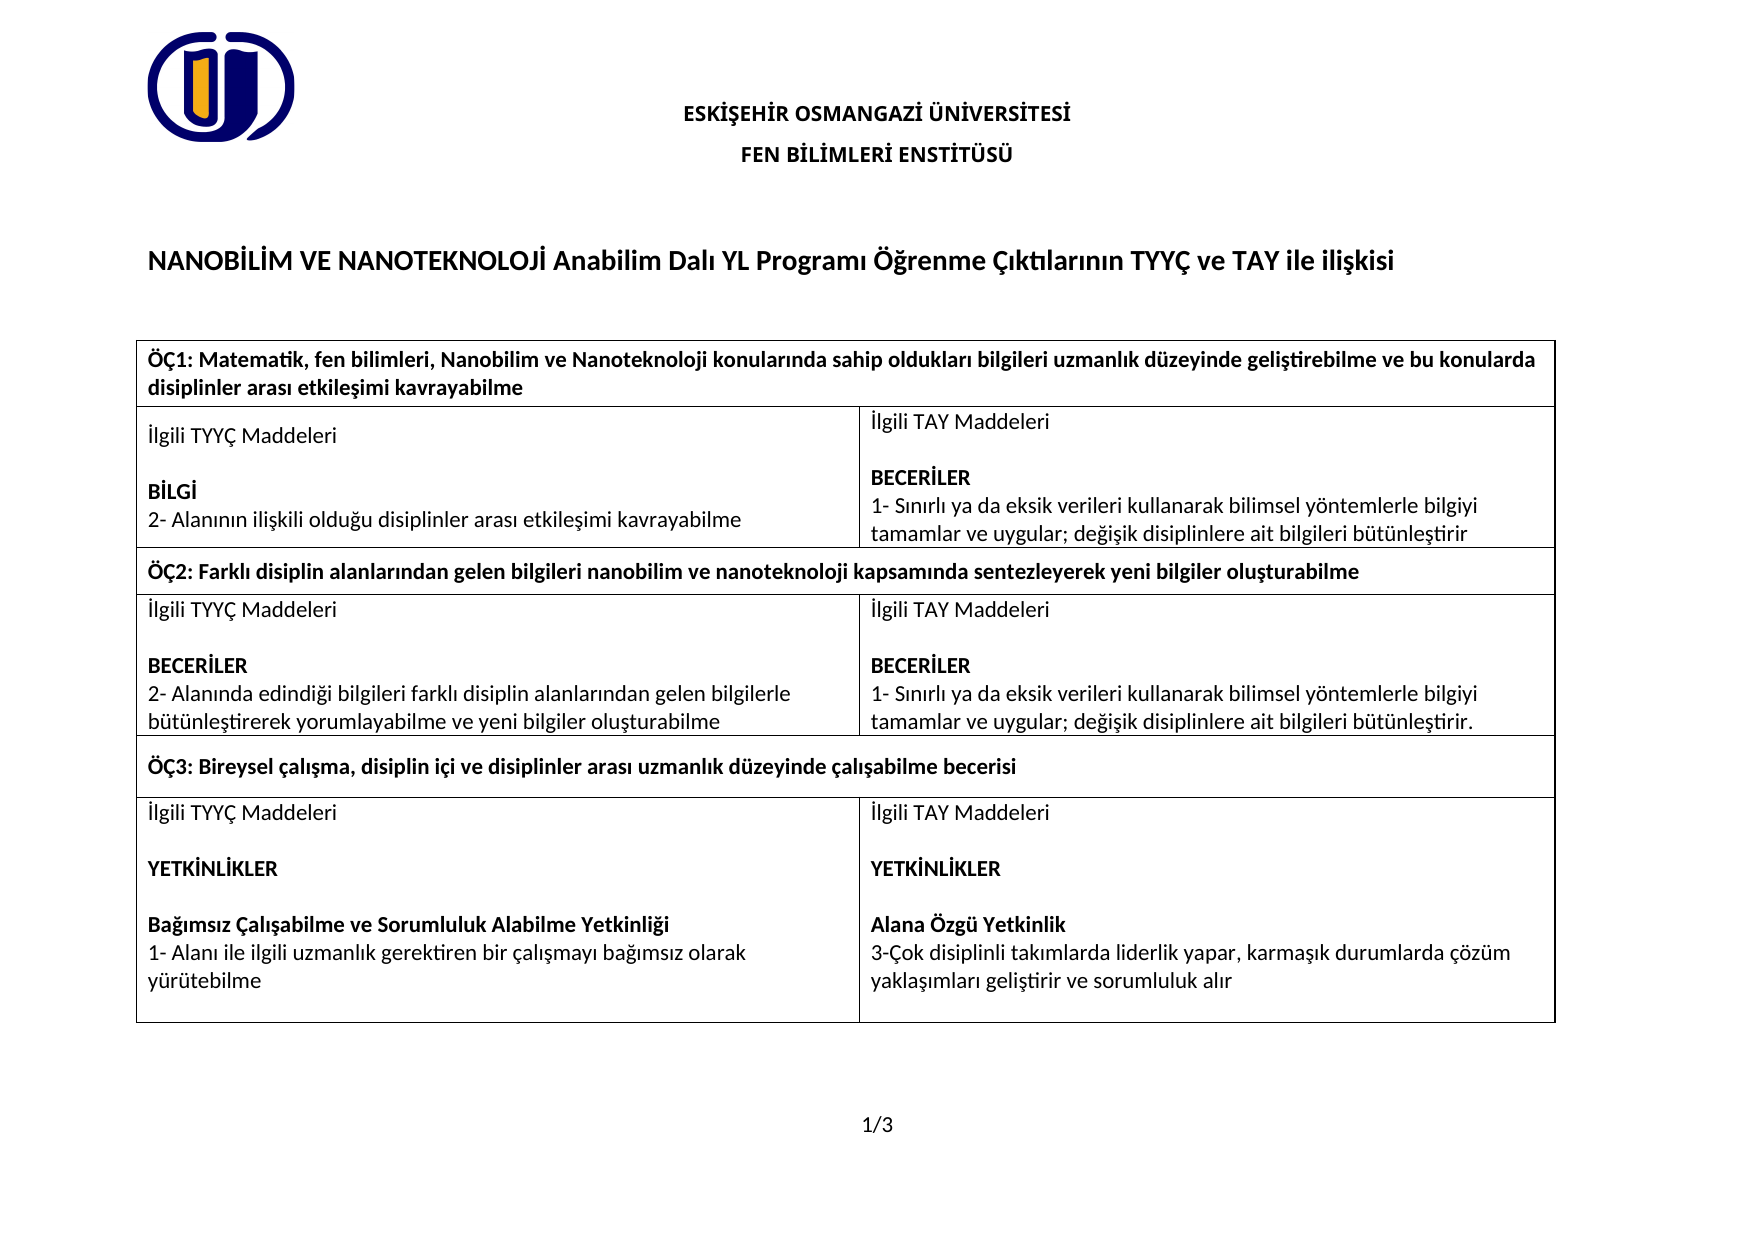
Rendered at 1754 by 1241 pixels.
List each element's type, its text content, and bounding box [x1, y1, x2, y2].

table_cell İlgili TYYÇ Maddeleri YETKİNLİKLER Bağımsız Çalışabilme ve Sorumluluk Alabilme Yetkinliği 1- Alanı ile ilgili uzmanlık gerektiren bir çalışmayı bağımsız olarak yürütebilme [137, 798, 859, 1022]
table_cell ÖÇ3: Bireysel çalışma, disiplin içi ve disiplinler arası uzmanlık düzeyinde çalışabilme becerisi [137, 736, 1554, 797]
table_cell İlgili TAY Maddeleri BECERİLER 1- Sınırlı ya da eksik verileri kullanarak bilimsel yöntemlerle bilgiyi tamamlar ve uygular; değişik disiplinlere ait bilgileri bütünleştirir. [860, 595, 1554, 735]
table_cell ÖÇ2: Farklı disiplin alanlarından gelen bilgileri nanobilim ve nanoteknoloji kapsamında sentezleyerek yeni bilgiler oluşturabilme [137, 548, 1554, 594]
table_cell İlgili TAY Maddeleri BECERİLER 1- Sınırlı ya da eksik verileri kullanarak bilimsel yöntemlerle bilgiyi tamamlar ve uygular; değişik disiplinlere ait bilgileri bütünleştirir [860, 407, 1554, 547]
table_cell İlgili TYYÇ Maddeleri BECERİLER 2- Alanında edindiği bilgileri farklı disiplin alanlarından gelen bilgilerle bütünleştirerek yorumlayabilme ve yeni bilgiler oluşturabilme [137, 595, 859, 735]
table_header ÖÇ1: Matematik, fen bilimleri, Nanobilim ve Nanoteknoloji konularında sahip oldukları bilgileri uzmanlık düzeyinde geliştirebilme ve bu konularda disiplinler arası etkileşimi kavrayabilme [137, 341, 1554, 406]
table_cell İlgili TYYÇ Maddeleri BİLGİ 2- Alanının ilişkili olduğu disiplinler arası etkileşimi kavrayabilme [137, 407, 859, 547]
table_cell İlgili TAY Maddeleri YETKİNLİKLER Alana Özgü Yetkinlik 3-Çok disiplinli takımlarda liderlik yapar, karmaşık durumlarda çözüm yaklaşımları geliştirir ve sorumluluk alır [860, 798, 1554, 1022]
